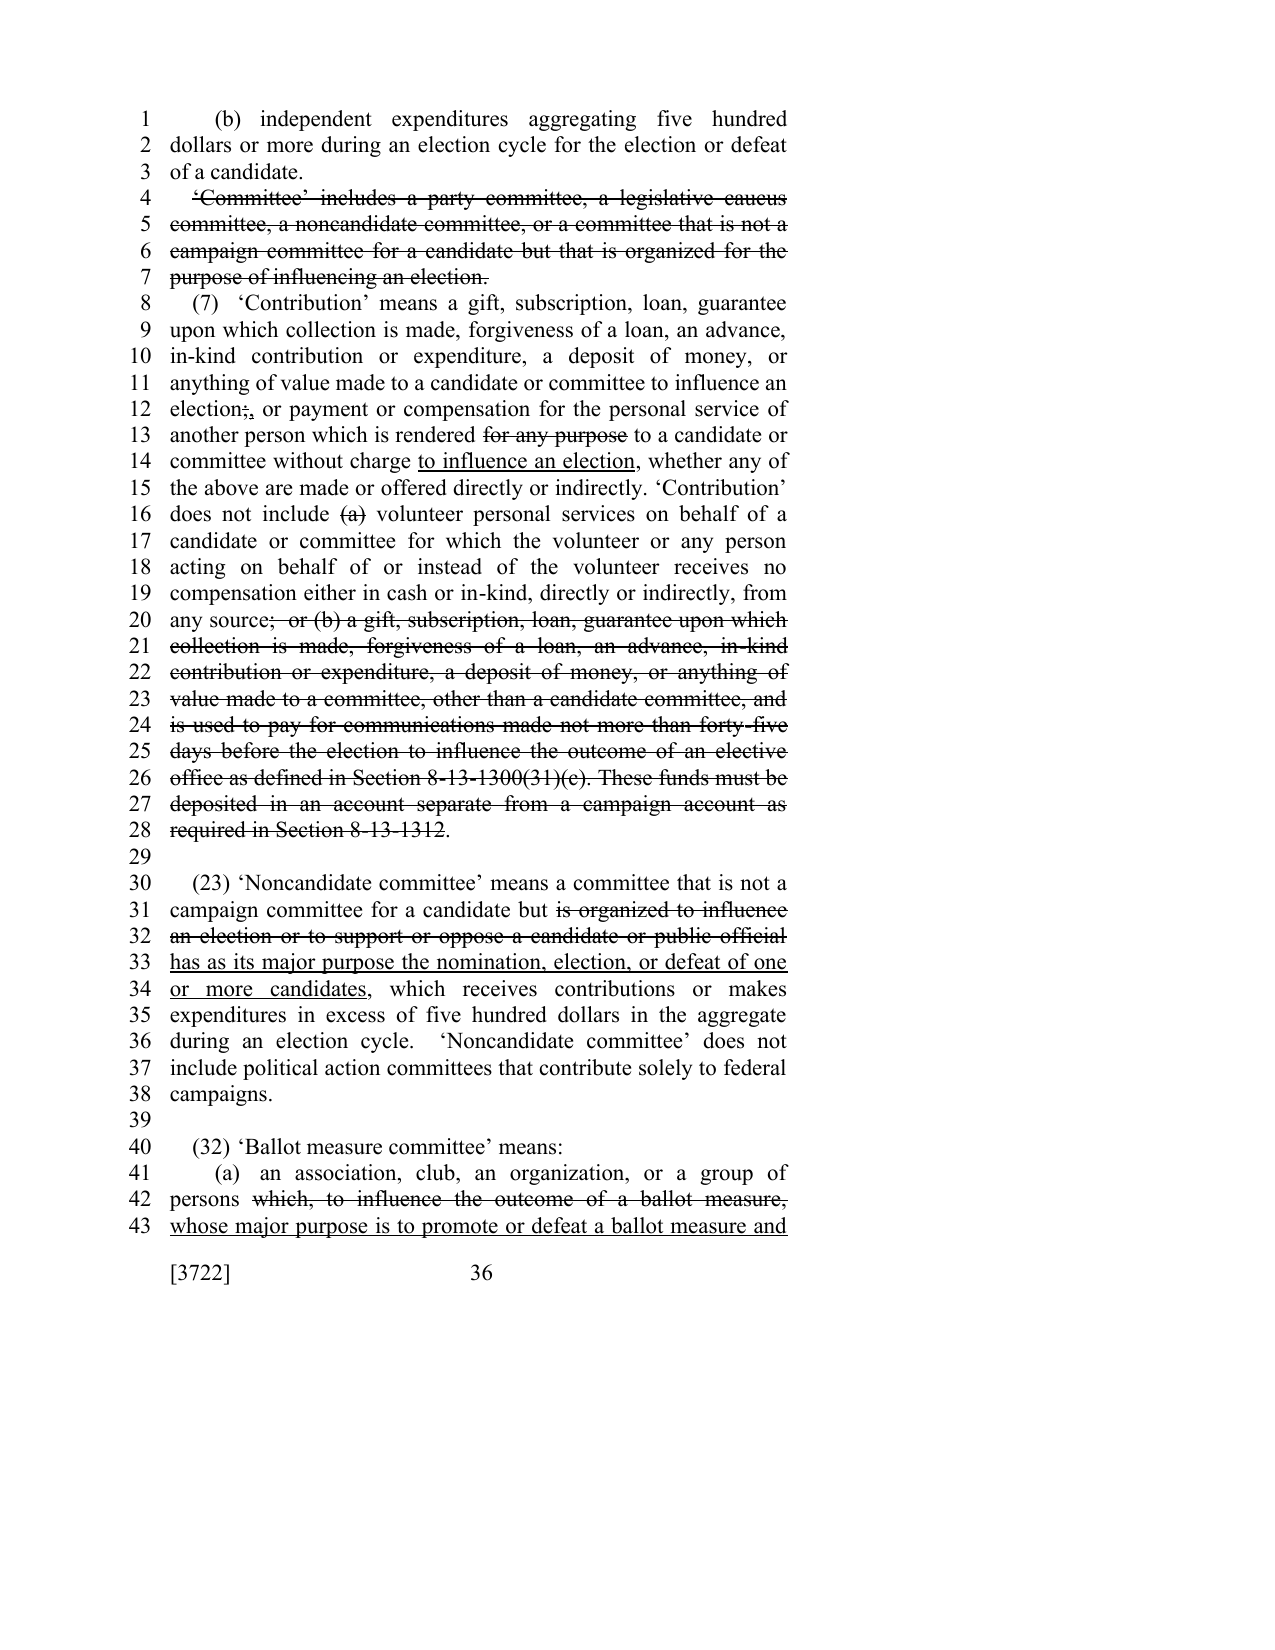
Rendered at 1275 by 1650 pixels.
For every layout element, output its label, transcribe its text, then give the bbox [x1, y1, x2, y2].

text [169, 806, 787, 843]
text (b) independent expenditures aggregating five hundred dollars or more during an election cycle for the election or defeat of a candidate. [169, 105, 787, 184]
text (23) ‘Noncandidate committee’ means a committee that is not a campaign committee for a candidate but is organized to influence an election or to support or oppose a candidate or public official has as its major purpose the nomination, election, or defeat of one or more candidates, which receives contributions or makes expenditures in excess of five hundred dollars in the aggregate during an election cycle. ‘Noncandidate committee’ does not include political action committees that contribute solely to federal campaigns. [169, 869, 787, 936]
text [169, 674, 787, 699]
text ‘Committee’ includes a party committee, a legislative caucus committee, a noncandidate committee, or a committee that is not a campaign committee for a candidate but that is organized for the purpose of influencing an election. [169, 252, 787, 289]
text (23) ‘Noncandidate committee’ means a committee that is not a campaign committee for a candidate but is organized to influence an election or to support or oppose a candidate or public official has as its major purpose the nomination, election, or defeat of one or more candidates, which receives contributions or makes expenditures in excess of five hundred dollars in the aggregate during an election cycle. ‘Noncandidate committee’ does not include political action committees that contribute solely to federal campaigns. [169, 972, 787, 1106]
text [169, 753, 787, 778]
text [169, 1159, 787, 1235]
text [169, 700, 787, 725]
text (32) ‘Ballot measure committee’ means: [169, 1133, 787, 1159]
text (7) ‘Contribution’ means a gift, subscription, loan, guarantee upon which collection is made, forgiveness of a loan, an advance, in-kind contribution or expenditure, a deposit of money, or anything of value made to a candidate or committee to influence an election;, or payment or compensation for the personal service of another person which is rendered for any purpose to a candidate or committee without charge to influence an election, whether any of the above are made or offered directly or indirectly. ‘Contribution’ does not include (a) volunteer personal services on behalf of a candidate or committee for which the volunteer or any person acting on behalf of or instead of the volunteer receives no compensation either in cash or in-kind, directly or indirectly, from any source; or (b) a gift, subscription, loan, guarantee upon which collection is made, forgiveness of a loan, an advance, in-kind contribution or expenditure, a deposit of money, or anything of value made to a committee, other than a candidate committee, and is used to pay for communications made not more than forty-five days before the election to influence the outcome of an elective office as defined in Section 8-13-1300(31)(c). These funds must be deposited in an account separate from a campaign account as required in Section 8-13-1312. [169, 289, 787, 646]
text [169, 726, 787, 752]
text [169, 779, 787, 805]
text ‘Committee’ includes a party committee, a legislative caucus committee, a noncandidate committee, or a committee that is not a campaign committee for a candidate but that is organized for the purpose of influencing an election. [169, 184, 787, 225]
text ‘Committee’ includes a party committee, a legislative caucus committee, a noncandidate committee, or a committee that is not a campaign committee for a candidate but that is organized for the purpose of influencing an election. [169, 226, 787, 251]
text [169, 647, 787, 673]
